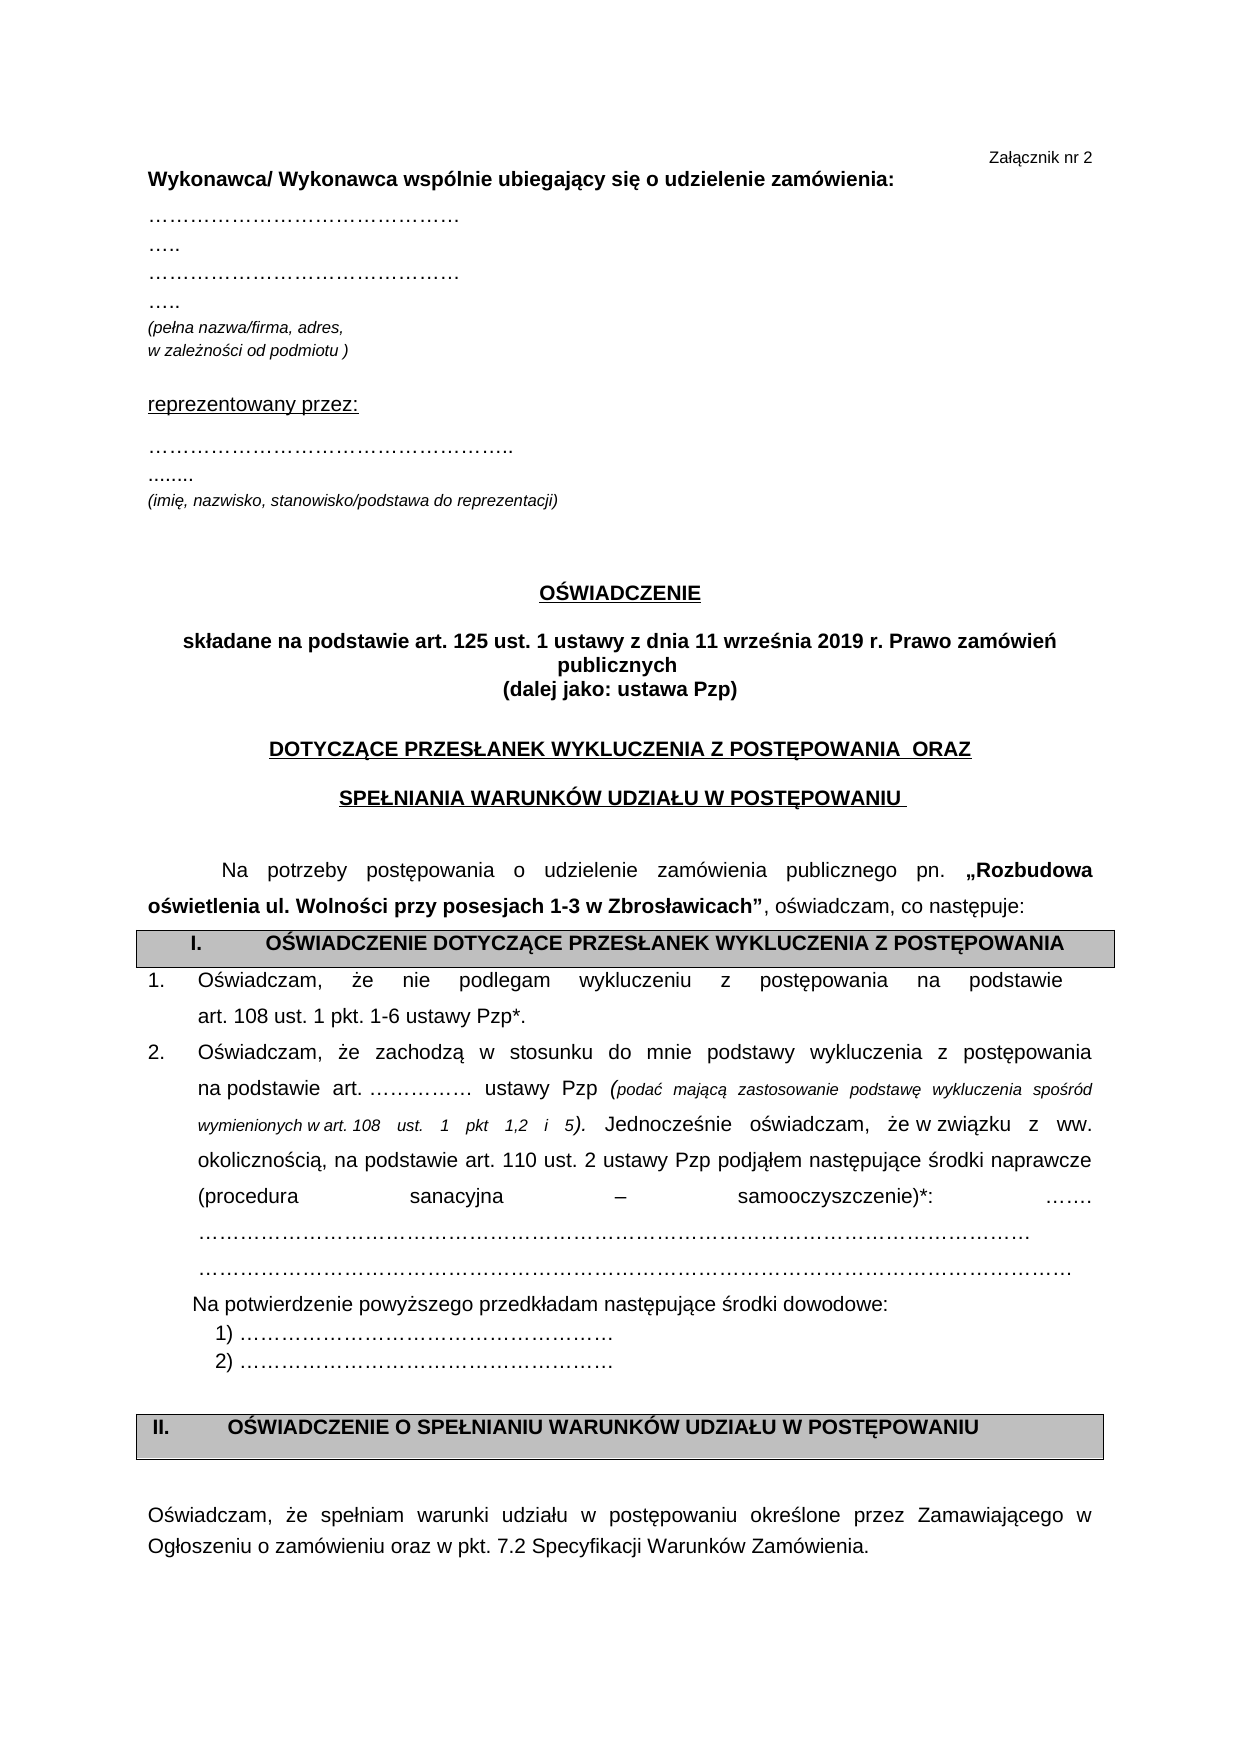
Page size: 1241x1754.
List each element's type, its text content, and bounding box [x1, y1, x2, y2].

text Na potwierdzenie powyższego przedkładam następujące środki dowodowe: [148, 1292, 1090, 1316]
text reprezentowany przez: [148, 392, 1093, 416]
table_header OŚWIADCZENIE DOTYCZĄCE PRZESŁANEK WYKLUCZENIA Z POSTĘPOWANIA [137, 931, 1114, 967]
text ………………………………………….. [148, 203, 472, 255]
text Na potrzeby postępowania o udzielenie zamówienia publicznego pn. „Rozbudowa oświetlenia ul. Wolności przy posesjach 1-3 w Zbrosławicach”, oświadczam, co następuje: [148, 858, 1093, 918]
text w zależności od podmiotu ) [148, 341, 472, 360]
text SPEŁNIANIA WARUNKÓW UDZIAŁU W POSTĘPOWANIU [148, 785, 1093, 809]
text (pełna nazwa/firma, adres, [148, 318, 472, 337]
text (imię, nazwisko, stanowisko/podstawa do reprezentacji) [148, 491, 1093, 510]
text Wykonawca/ Wykonawca wspólnie ubiegający się o udzielenie zamówienia: [148, 167, 1093, 191]
table_header OŚWIADCZENIE O SPEŁNIANIU WARUNKÓW UDZIAŁU W POSTĘPOWANIU [137, 1415, 1103, 1458]
text Oświadczam, że spełniam warunki udziału w postępowaniu określone przez Zamawiającego w Ogłoszeniu o zamówieniu oraz w pkt. 7.2 Specyfikacji Warunków Zamówienia. [148, 1503, 1093, 1558]
text OŚWIADCZENIE [148, 581, 1093, 605]
text ………………………………………….. [148, 260, 472, 313]
text 2) ……………………………………………… [148, 1349, 1090, 1373]
list Oświadczam, że nie podlegam wykluczeniu z postępowania na podstawie art. 108 ust. 1 pkt. 1-6 ustawy Pzp*. [148, 968, 1093, 1028]
text składane na podstawie art. 125 ust. 1 ustawy z dnia 11 września 2019 r. Prawo zamówień publicznych (dalej jako: ustawa Pzp) [148, 629, 1093, 701]
list Oświadczam, że zachodzą w stosunku do mnie podstawy wykluczenia z postępowania na podstawie art. …………… ustawy Pzp (podać mającą zastosowanie podstawę wykluczenia spośród wymienionych w art. 108 ust. 1 pkt 1,2 i 5). Jednocześnie oświadczam, że w związku z ww. okolicznością, na podstawie art. 110 ust. 2 ustawy Pzp podjąłem następujące środki naprawcze (procedura sanacyjna – samooczyszczenie)*: …….………………………………………………………………………………………………………… [148, 1040, 1093, 1244]
text Załącznik nr 2 [148, 148, 1093, 167]
text …………………………………………….......... [148, 433, 517, 486]
text DOTYCZĄCE PRZESŁANEK WYKLUCZENIA Z POSTĘPOWANIA ORAZ [148, 737, 1093, 761]
text 1) ……………………………………………… [148, 1320, 1090, 1344]
list ……………………………………………………………………………………………………………… [198, 1256, 1093, 1280]
